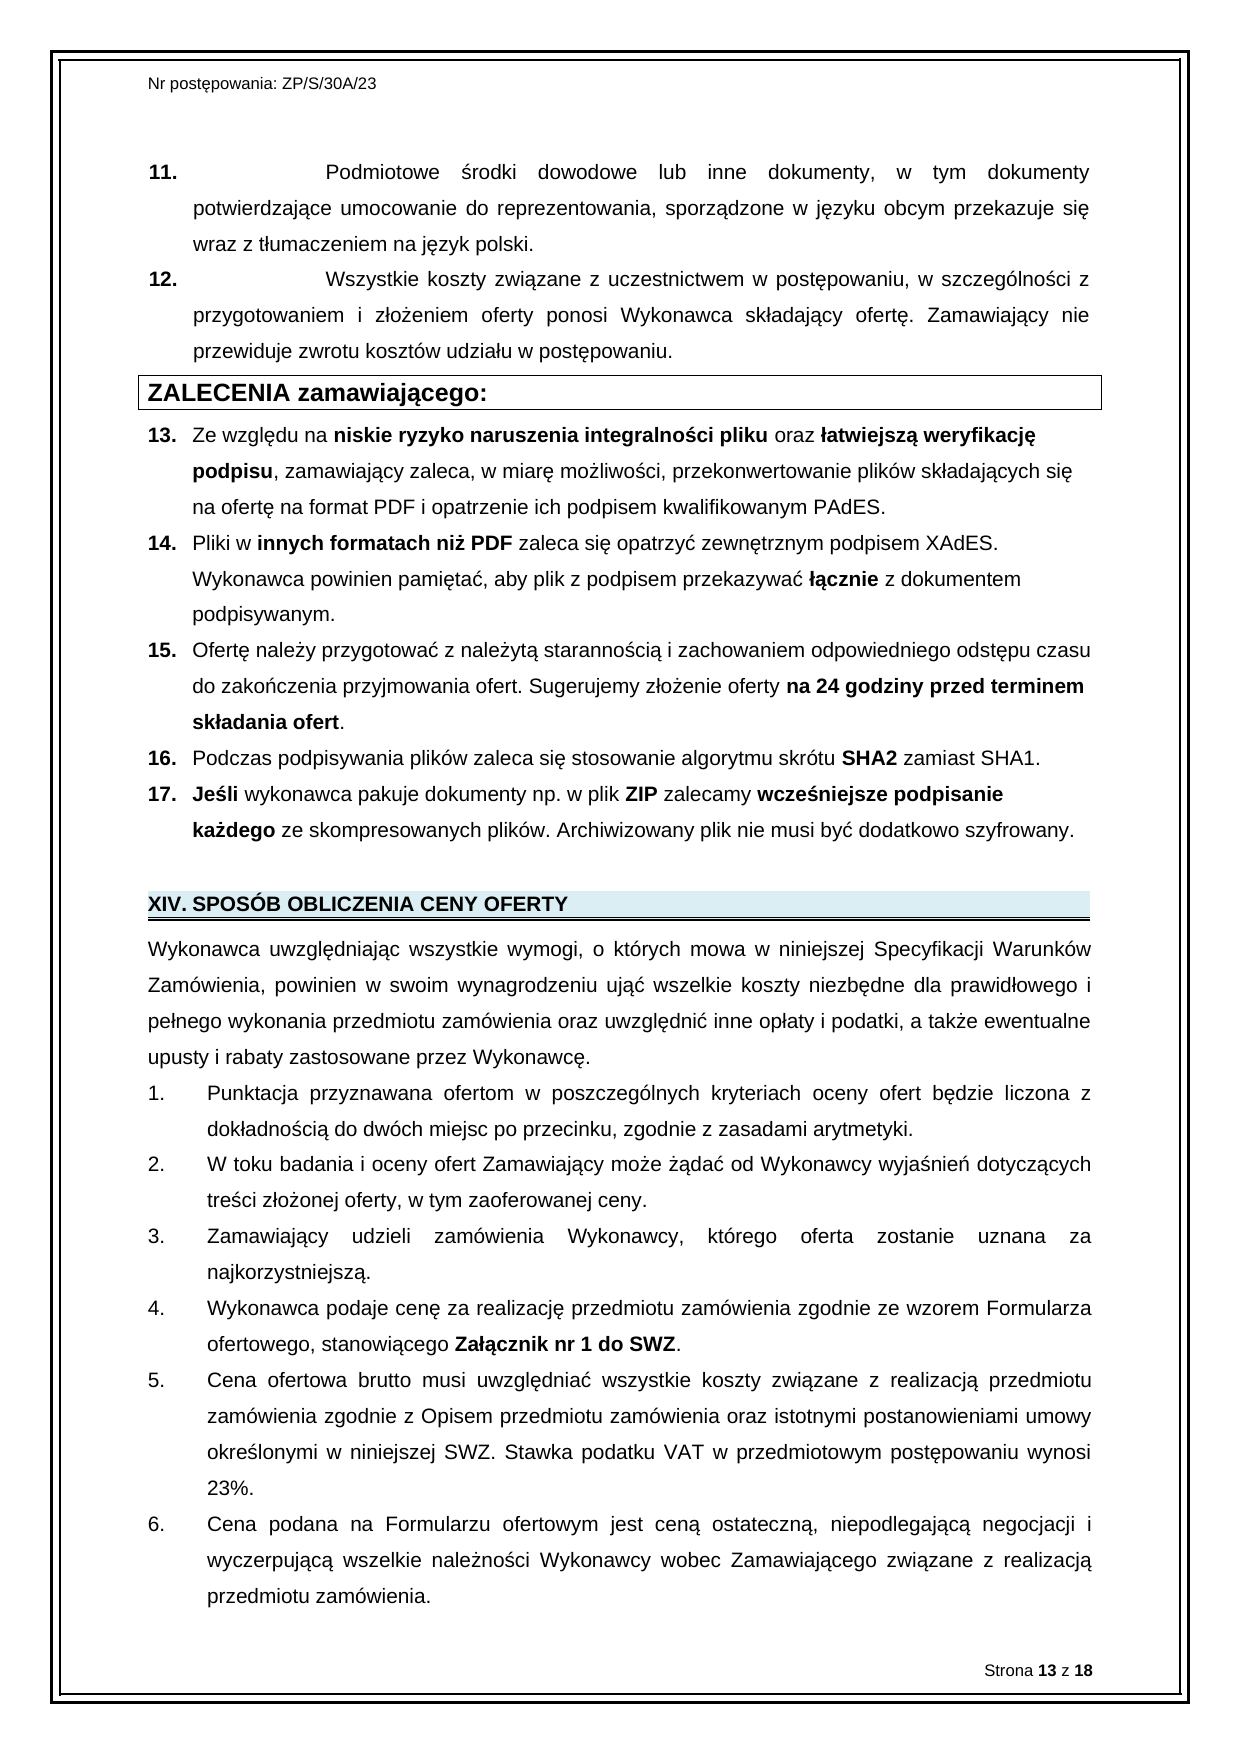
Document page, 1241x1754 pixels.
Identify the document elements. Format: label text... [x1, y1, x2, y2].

list Punktacja przyznawana ofertom w poszczególnych kryteriach oceny ofert będzie liczona z dokładnością do dwóch miejsc po przecinku, zgodnie z zasadami arytmetyki. [148, 1080, 1092, 1140]
list Ofertę należy przygotować z należytą starannością i zachowaniem odpowiedniego odstępu czasu do zakończenia przyjmowania ofert. Sugerujemy złożenie oferty na 24 godziny przed terminem składania ofert. [148, 638, 1092, 734]
list Podmiotowe środki dowodowe lub inne dokumenty, w tym dokumenty potwierdzające umocowanie do reprezentowania, sporządzone w języku obcym przekazuje się wraz z tłumaczeniem na język polski. [148, 159, 1090, 255]
list Cena ofertowa brutto musi uwzględniać wszystkie koszty związane z realizacją przedmiotu zamówienia zgodnie z Opisem przedmiotu zamówienia oraz istotnymi postanowieniami umowy określonymi w niniejszej SWZ. Stawka podatku VAT w przedmiotowym postępowaniu wynosi 23%. [148, 1368, 1092, 1500]
list Ze względu na niskie ryzyko naruszenia integralności pliku oraz łatwiejszą weryfikację podpisu, zamawiający zaleca, w miarę możliwości, przekonwertowanie plików składających się na ofertę na format PDF i opatrzenie ich podpisem kwalifikowanym PAdES. [148, 423, 1092, 518]
text ZALECENIA zamawiającego: [139, 376, 1101, 409]
text Wykonawca uwzględniając wszystkie wymogi, o których mowa w niniejszej Specyfikacji Warunków Zamówienia, powinien w swoim wynagrodzeniu ująć wszelkie koszty niezbędne dla prawidłowego i pełnego wykonania przedmiotu zamówienia oraz uwzględnić inne opłaty i podatki, a także ewentualne upusty i rabaty zastosowane przez Wykonawcę. [148, 937, 1092, 1068]
list W toku badania i oceny ofert Zamawiający może żądać od Wykonawcy wyjaśnień dotyczących treści złożonej oferty, w tym zaoferowanej ceny. [148, 1152, 1092, 1212]
list Wykonawca podaje cenę za realizację przedmiotu zamówienia zgodnie ze wzorem Formularza ofertowego, stanowiącego Załącznik nr 1 do SWZ. [148, 1296, 1092, 1356]
list Podczas podpisywania plików zaleca się stosowanie algorytmu skrótu SHA2 zamiast SHA1. [148, 746, 1092, 770]
list Wszystkie koszty związane z uczestnictwem w postępowaniu, w szczególności z przygotowaniem i złożeniem oferty ponosi Wykonawca składający ofertę. Zamawiający nie przewiduje zwrotu kosztów udziału w postępowaniu. [148, 267, 1090, 363]
list Cena podana na Formularzu ofertowym jest ceną ostateczną, niepodlegającą negocjacji i wyczerpującą wszelkie należności Wykonawcy wobec Zamawiającego związane z realizacją przedmiotu zamówienia. [148, 1512, 1092, 1607]
list Zamawiający udzieli zamówienia Wykonawcy, którego oferta zostanie uznana za najkorzystniejszą. [148, 1224, 1092, 1284]
list Pliki w innych formatach niż PDF zaleca się opatrzyć zewnętrznym podpisem XAdES. Wykonawca powinien pamiętać, aby plik z podpisem przekazywać łącznie z dokumentem podpisywanym. [148, 530, 1092, 626]
list Jeśli wykonawca pakuje dokumenty np. w plik ZIP zalecamy wcześniejsze podpisanie każdego ze skompresowanych plików. Archiwizowany plik nie musi być dodatkowo szyfrowany. [148, 782, 1092, 842]
list SPOSÓB OBLICZENIA CENY OFERTY [148, 891, 1090, 917]
